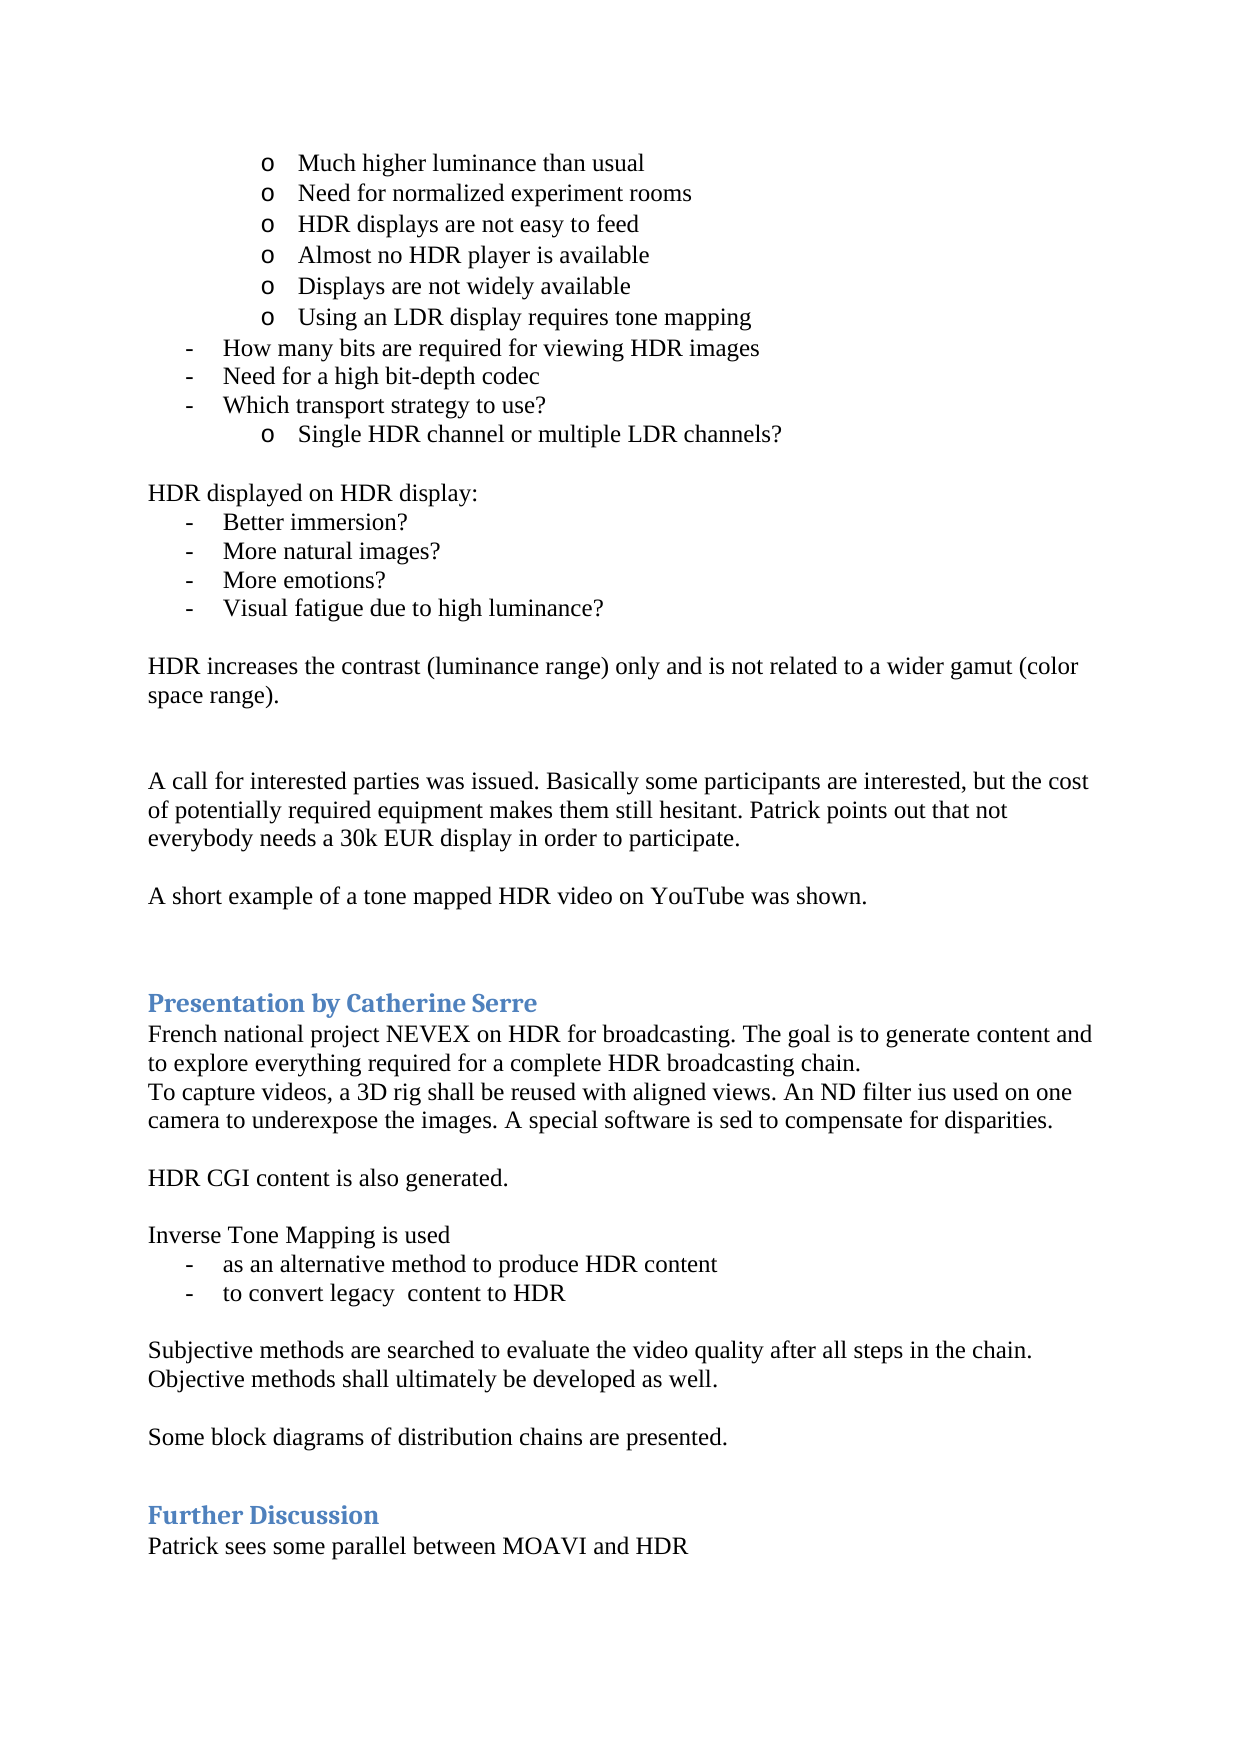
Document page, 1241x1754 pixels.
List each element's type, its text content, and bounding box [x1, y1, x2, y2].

list Using an LDR display requires tone mapping [260, 302, 1093, 333]
list More natural images? [185, 536, 1093, 565]
text French national project NEVEX on HDR for broadcasting. The goal is to generate content and to explore everything required for a complete HDR broadcasting chain. [148, 1019, 1093, 1077]
list Almost no HDR player is available [260, 240, 1093, 271]
text HDR CGI content is also generated. [148, 1163, 1093, 1192]
list Much higher luminance than usual [260, 148, 1093, 178]
text HDR increases the contrast (luminance range) only and is not related to a wider gamut (color space range). [148, 651, 1093, 708]
list Need for a high bit-depth codec [185, 361, 1093, 390]
list Need for normalized experiment rooms [260, 178, 1093, 209]
list More emotions? [185, 565, 1093, 593]
list How many bits are required for viewing HDR images [185, 333, 1093, 361]
list as an alternative method to produce HDR content [185, 1249, 1093, 1278]
text Subjective methods are searched to evaluate the video quality after all steps in the chain. [148, 1335, 1093, 1364]
text Objective methods shall ultimately be developed as well. [148, 1364, 1093, 1393]
text A call for interested parties was issued. Basically some participants are interested, but the cost of potentially required equipment makes them still hesitant. Patrick points out that not everybody needs a 30k EUR display in order to participate. [148, 766, 1093, 852]
subtitle Presentation by Catherine Serre [148, 988, 1093, 1019]
subtitle Further Discussion [148, 1500, 1093, 1531]
list Single HDR channel or multiple LDR channels? [260, 419, 1093, 450]
list Which transport strategy to use? [185, 390, 1093, 419]
list Visual fatigue due to high luminance? [185, 593, 1093, 622]
text Patrick sees some parallel between MOAVI and HDR [148, 1531, 1093, 1560]
text Inverse Tone Mapping is used [148, 1220, 1093, 1249]
list HDR displays are not easy to feed [260, 209, 1093, 240]
list Better immersion? [185, 507, 1093, 536]
text To capture videos, a 3D rig shall be reused with aligned views. An ND filter ius used on one camera to underexpose the images. A special software is sed to compensate for disparities. [148, 1077, 1093, 1134]
text Some block diagrams of distribution chains are presented. [148, 1422, 1093, 1450]
text HDR displayed on HDR display: [148, 478, 1093, 507]
list to convert legacy content to HDR [185, 1278, 1093, 1307]
text A short example of a tone mapped HDR video on YouTube was shown. [148, 881, 1093, 910]
list Displays are not widely available [260, 271, 1093, 302]
